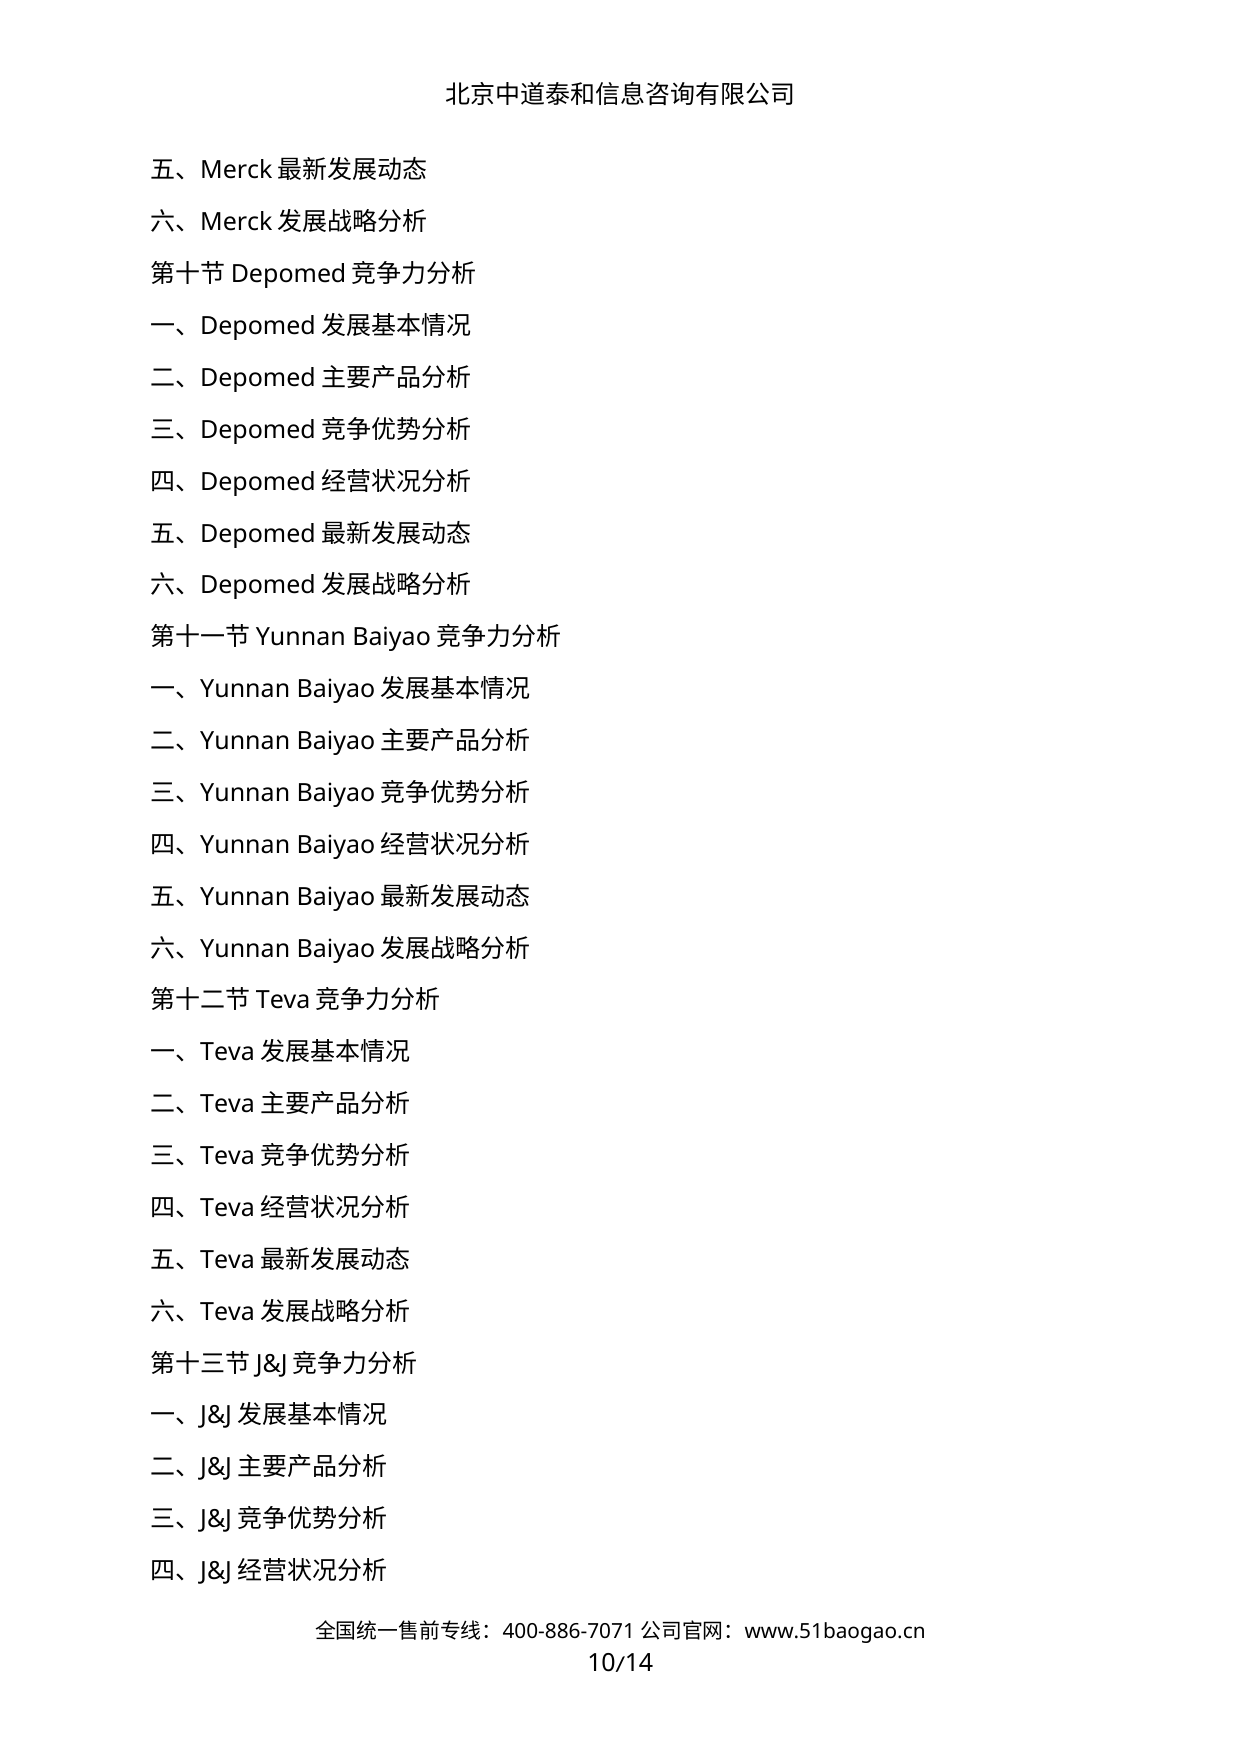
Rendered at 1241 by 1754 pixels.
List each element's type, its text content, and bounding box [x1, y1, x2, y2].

text 二、Teva主要产品分析 [150, 1084, 1090, 1120]
text 三、J&J竞争优势分析 [150, 1499, 1090, 1535]
text 三、Depomed竞争优势分析 [150, 409, 1090, 446]
text 第十一节 Yunnan Baiyao竞争力分析 [150, 617, 1090, 653]
text 一、Teva发展基本情况 [150, 1032, 1090, 1068]
text 一、J&J发展基本情况 [150, 1395, 1090, 1431]
text 六、Merck发展战略分析 [150, 202, 1090, 238]
text 五、Teva最新发展动态 [150, 1239, 1090, 1276]
text 三、Teva竞争优势分析 [150, 1136, 1090, 1172]
text 二、Depomed主要产品分析 [150, 357, 1090, 394]
text 四、Teva经营状况分析 [150, 1187, 1090, 1224]
text 三、Yunnan Baiyao竞争优势分析 [150, 772, 1090, 809]
text 五、Depomed最新发展动态 [150, 513, 1090, 549]
text 一、Yunnan Baiyao发展基本情况 [150, 669, 1090, 705]
text 六、Depomed发展战略分析 [150, 565, 1090, 601]
text 四、Yunnan Baiyao经营状况分析 [150, 824, 1090, 861]
text 四、J&J经营状况分析 [150, 1551, 1090, 1587]
text 二、J&J主要产品分析 [150, 1447, 1090, 1483]
text 五、Merck最新发展动态 [150, 150, 1090, 186]
text 六、Yunnan Baiyao发展战略分析 [150, 928, 1090, 964]
text 四、Depomed经营状况分析 [150, 461, 1090, 497]
text 一、Depomed发展基本情况 [150, 306, 1090, 342]
text 五、Yunnan Baiyao最新发展动态 [150, 876, 1090, 912]
text 第十三节 J&J竞争力分析 [150, 1343, 1090, 1379]
text 第十节 Depomed竞争力分析 [150, 254, 1090, 290]
text 六、Teva发展战略分析 [150, 1291, 1090, 1327]
text 第十二节 Teva竞争力分析 [150, 980, 1090, 1016]
text 二、Yunnan Baiyao主要产品分析 [150, 721, 1090, 757]
